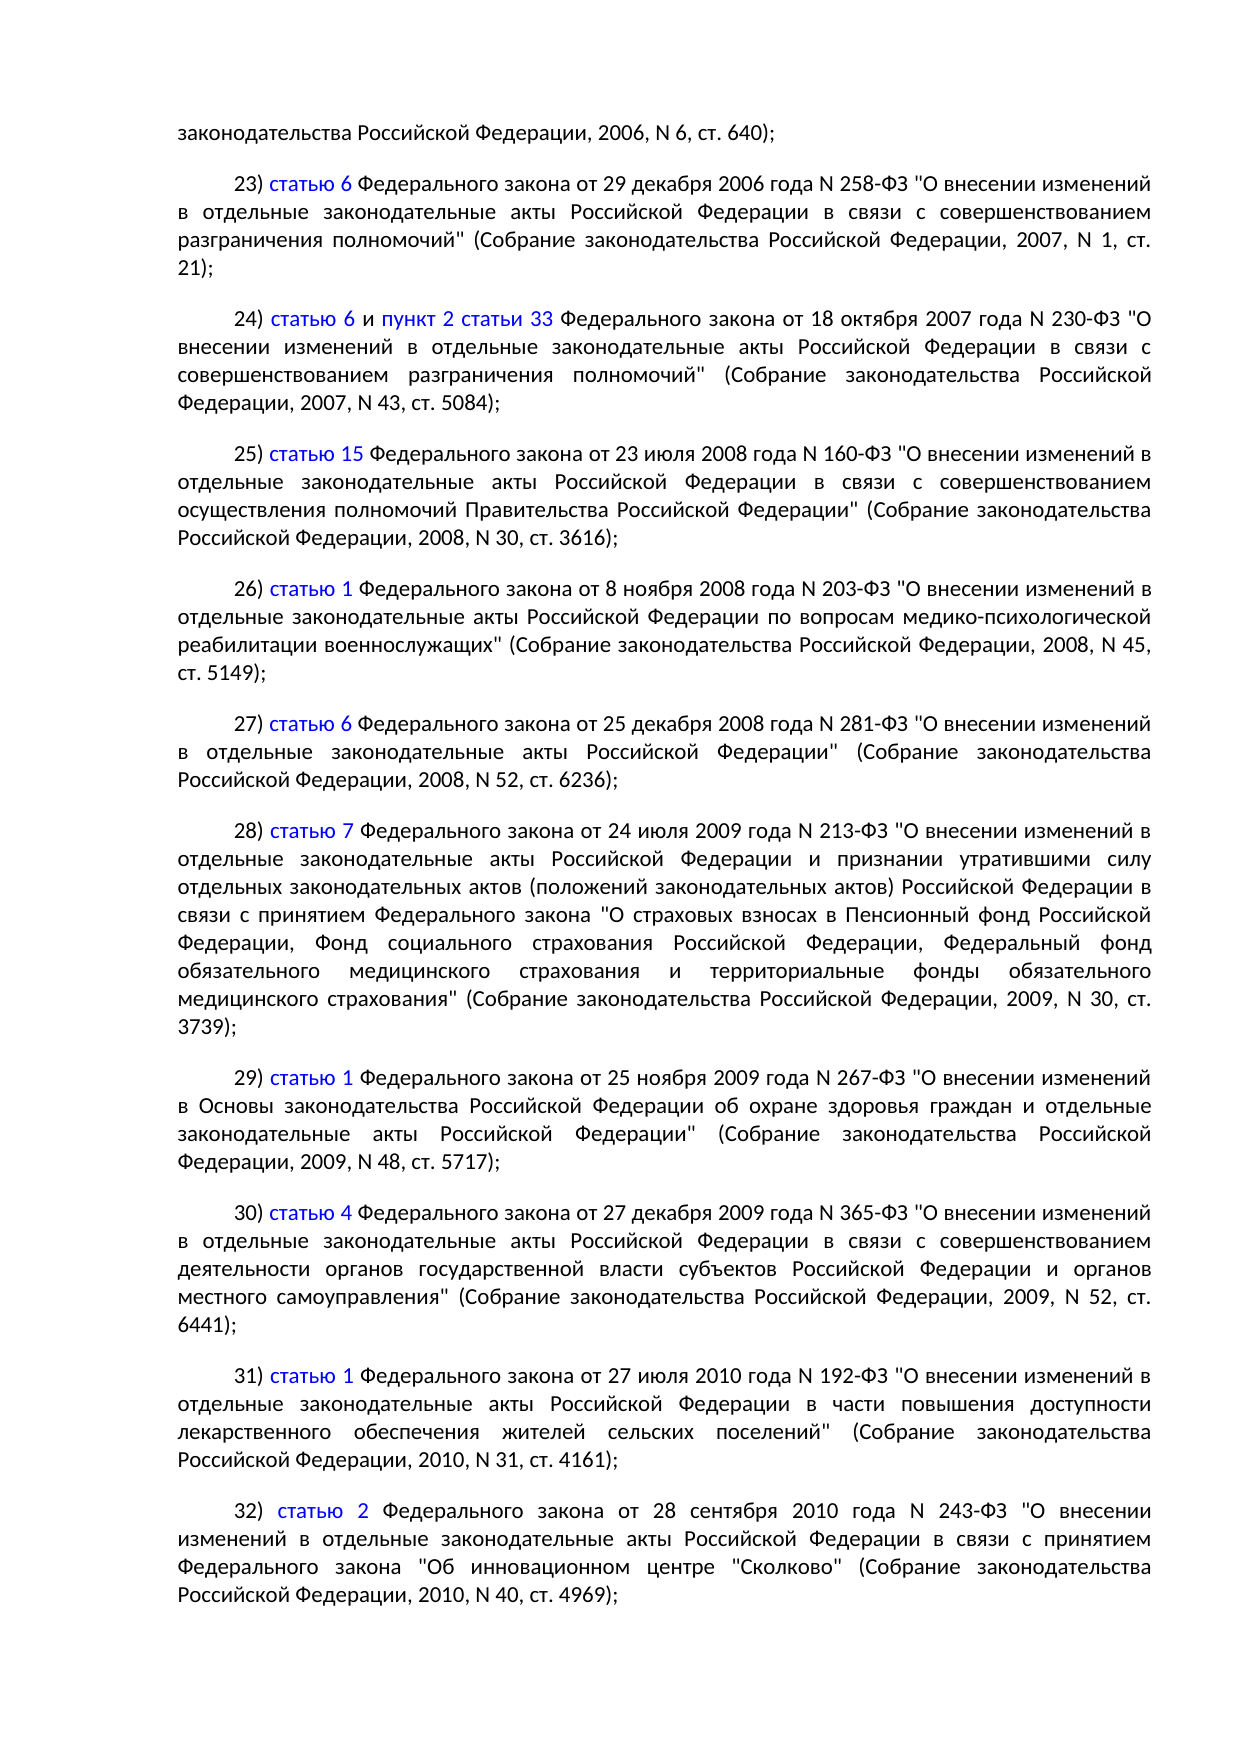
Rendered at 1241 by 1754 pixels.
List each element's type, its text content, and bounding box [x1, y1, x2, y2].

text 29) статью 1 Федерального закона от 25 ноября 2009 года N 267-ФЗ "О внесении изменений в Основы законодательства Российской Федерации об охране здоровья граждан и отдельные законодательные акты Российской Федерации" (Собрание законодательства Российской Федерации, 2009, N 48, ст. 5717); [177, 1063, 1152, 1175]
text 27) статью 6 Федерального закона от 25 декабря 2008 года N 281-ФЗ "О внесении изменений в отдельные законодательные акты Российской Федерации" (Собрание законодательства Российской Федерации, 2008, N 52, ст. 6236); [177, 709, 1152, 793]
text 24) статью 6 и пункт 2 статьи 33 Федерального закона от 18 октября 2007 года N 230-ФЗ "О внесении изменений в отдельные законодательные акты Российской Федерации в связи с совершенствованием разграничения полномочий" (Собрание законодательства Российской Федерации, 2007, N 43, ст. 5084); [177, 304, 1152, 416]
text 31) статью 1 Федерального закона от 27 июля 2010 года N 192-ФЗ "О внесении изменений в отдельные законодательные акты Российской Федерации в части повышения доступности лекарственного обеспечения жителей сельских поселений" (Собрание законодательства Российской Федерации, 2010, N 31, ст. 4161); [177, 1361, 1152, 1473]
text 25) статью 15 Федерального закона от 23 июля 2008 года N 160-ФЗ "О внесении изменений в отдельные законодательные акты Российской Федерации в связи с совершенствованием осуществления полномочий Правительства Российской Федерации" (Собрание законодательства Российской Федерации, 2008, N 30, ст. 3616); [177, 439, 1152, 551]
text 30) статью 4 Федерального закона от 27 декабря 2009 года N 365-ФЗ "О внесении изменений в отдельные законодательные акты Российской Федерации в связи с совершенствованием деятельности органов государственной власти субъектов Российской Федерации и органов местного самоуправления" (Собрание законодательства Российской Федерации, 2009, N 52, ст. 6441); [177, 1198, 1152, 1338]
text 32) статью 2 Федерального закона от 28 сентября 2010 года N 243-ФЗ "О внесении изменений в отдельные законодательные акты Российской Федерации в связи с принятием Федерального закона "Об инновационном центре "Сколково" (Собрание законодательства Российской Федерации, 2010, N 40, ст. 4969); [177, 1496, 1152, 1608]
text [177, 118, 1152, 146]
text 23) статью 6 Федерального закона от 29 декабря 2006 года N 258-ФЗ "О внесении изменений в отдельные законодательные акты Российской Федерации в связи с совершенствованием разграничения полномочий" (Собрание законодательства Российской Федерации, 2007, N 1, ст. 21); [177, 169, 1152, 281]
text 28) статью 7 Федерального закона от 24 июля 2009 года N 213-ФЗ "О внесении изменений в отдельные законодательные акты Российской Федерации и признании утратившими силу отдельных законодательных актов (положений законодательных актов) Российской Федерации в связи с принятием Федерального закона "О страховых взносах в Пенсионный фонд Российской Федерации, Фонд социального страхования Российской Федерации, Федеральный фонд обязательного медицинского страхования и территориальные фонды обязательного медицинского страхования" (Собрание законодательства Российской Федерации, 2009, N 30, ст. 3739); [177, 816, 1152, 1040]
text 26) статью 1 Федерального закона от 8 ноября 2008 года N 203-ФЗ "О внесении изменений в отдельные законодательные акты Российской Федерации по вопросам медико-психологической реабилитации военнослужащих" (Собрание законодательства Российской Федерации, 2008, N 45, ст. 5149); [177, 574, 1152, 686]
